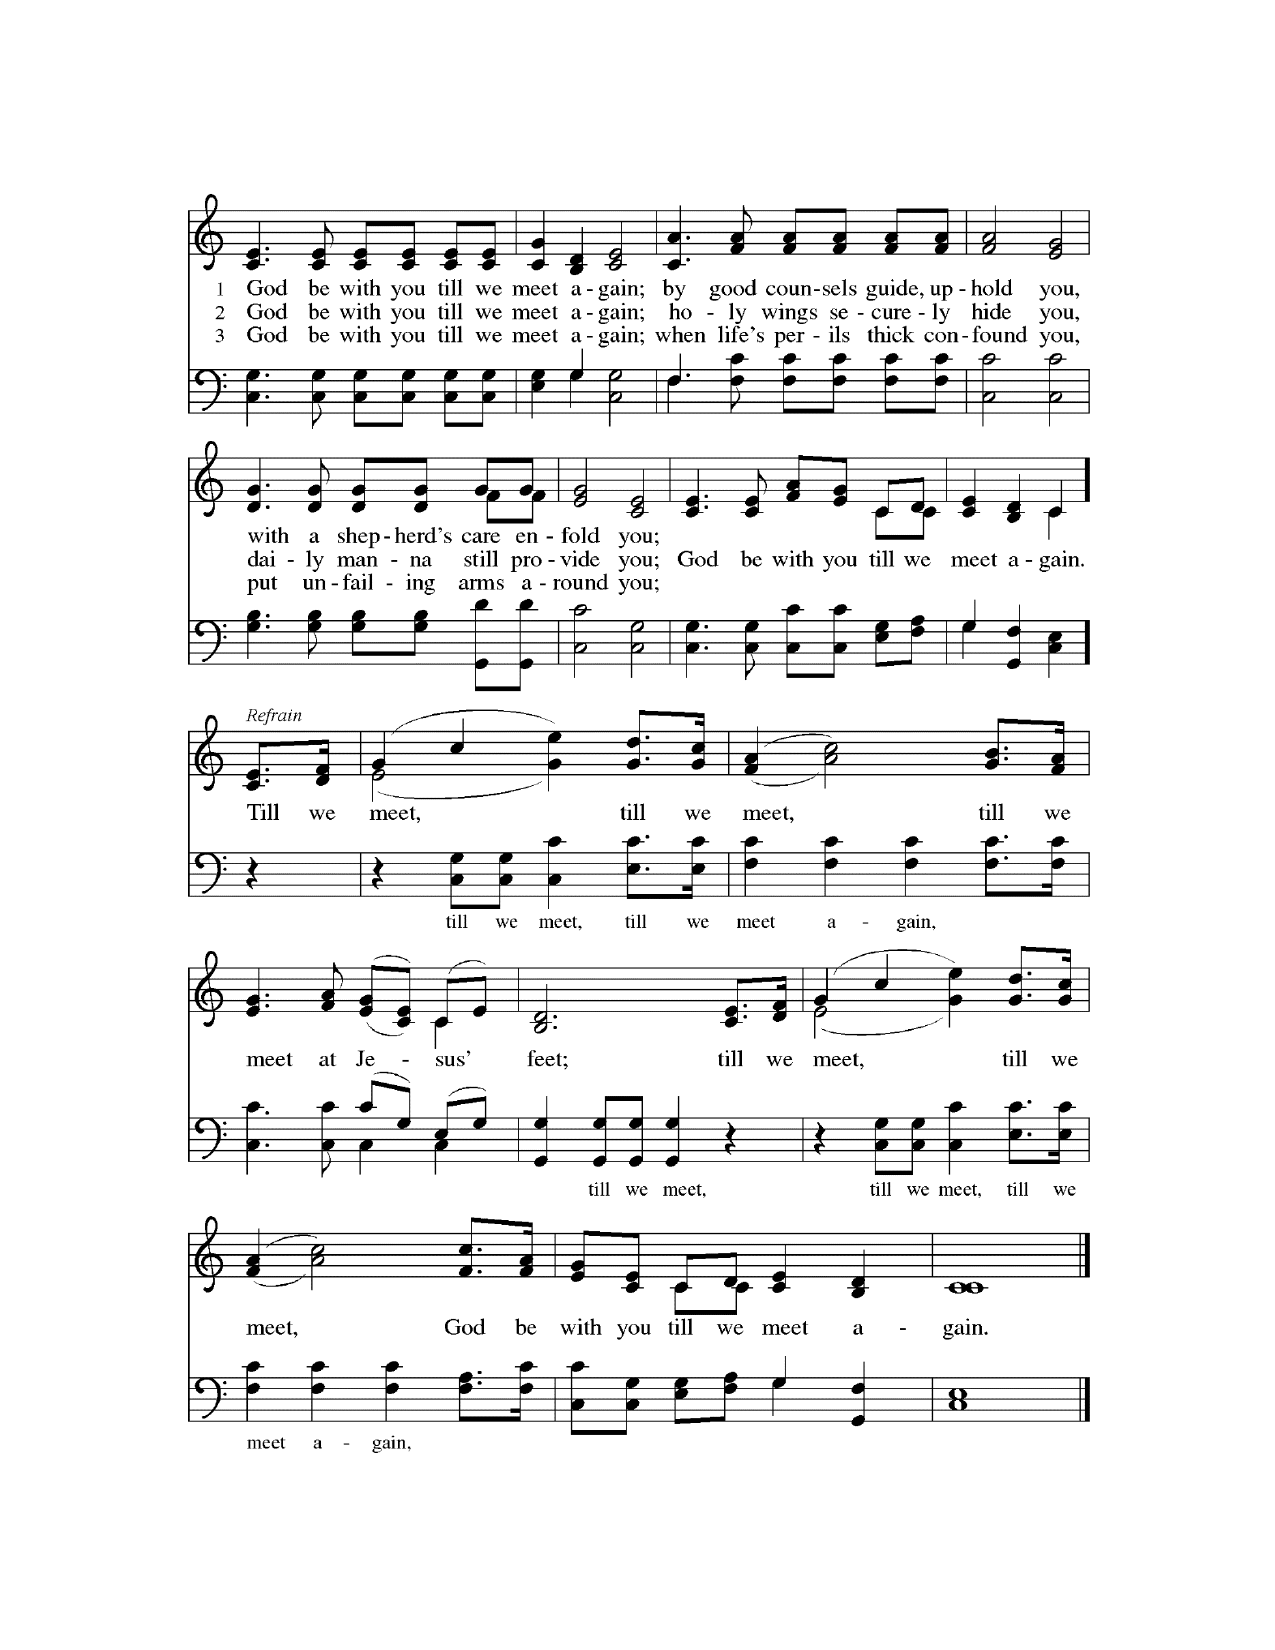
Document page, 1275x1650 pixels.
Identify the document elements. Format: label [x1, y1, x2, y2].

picture [175, 178, 1100, 1464]
